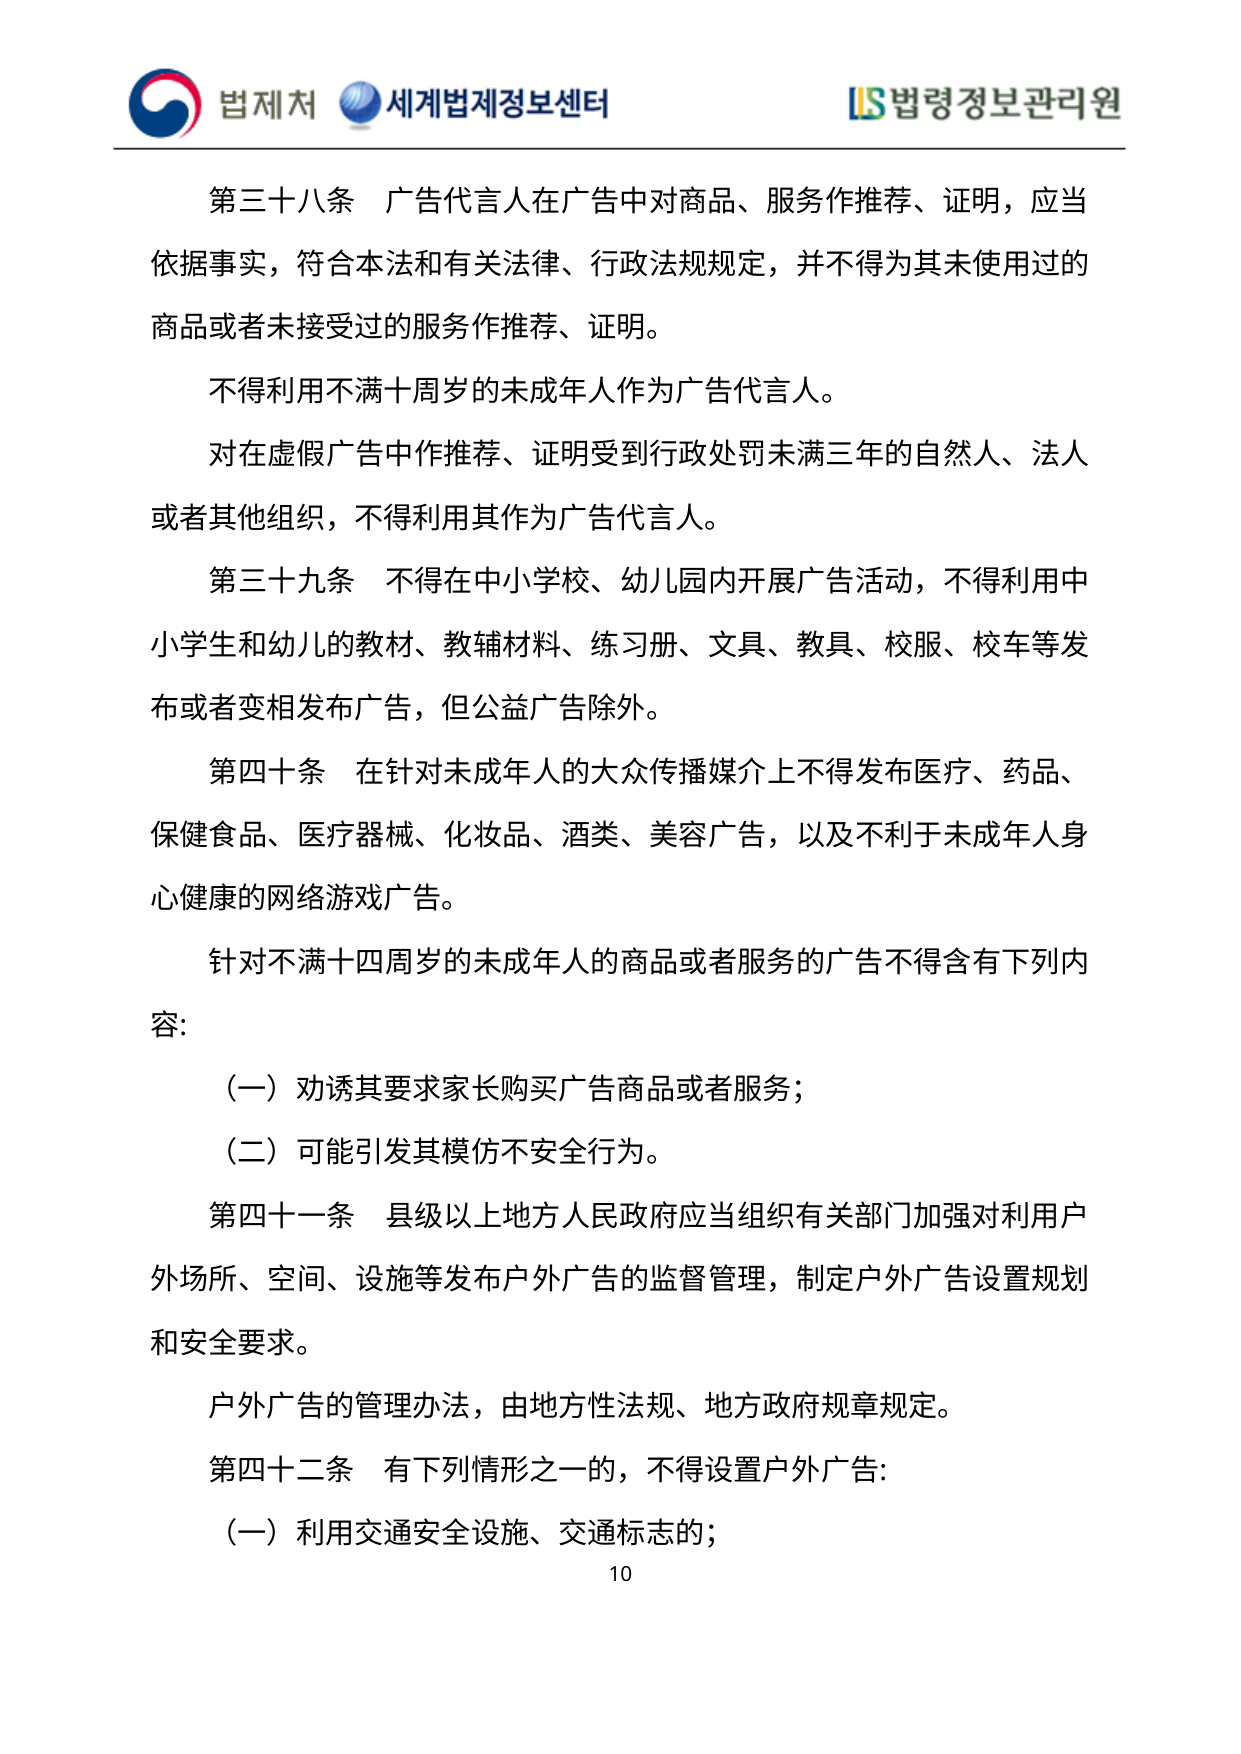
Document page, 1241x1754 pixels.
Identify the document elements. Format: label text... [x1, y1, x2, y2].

picture [112, 59, 1128, 153]
